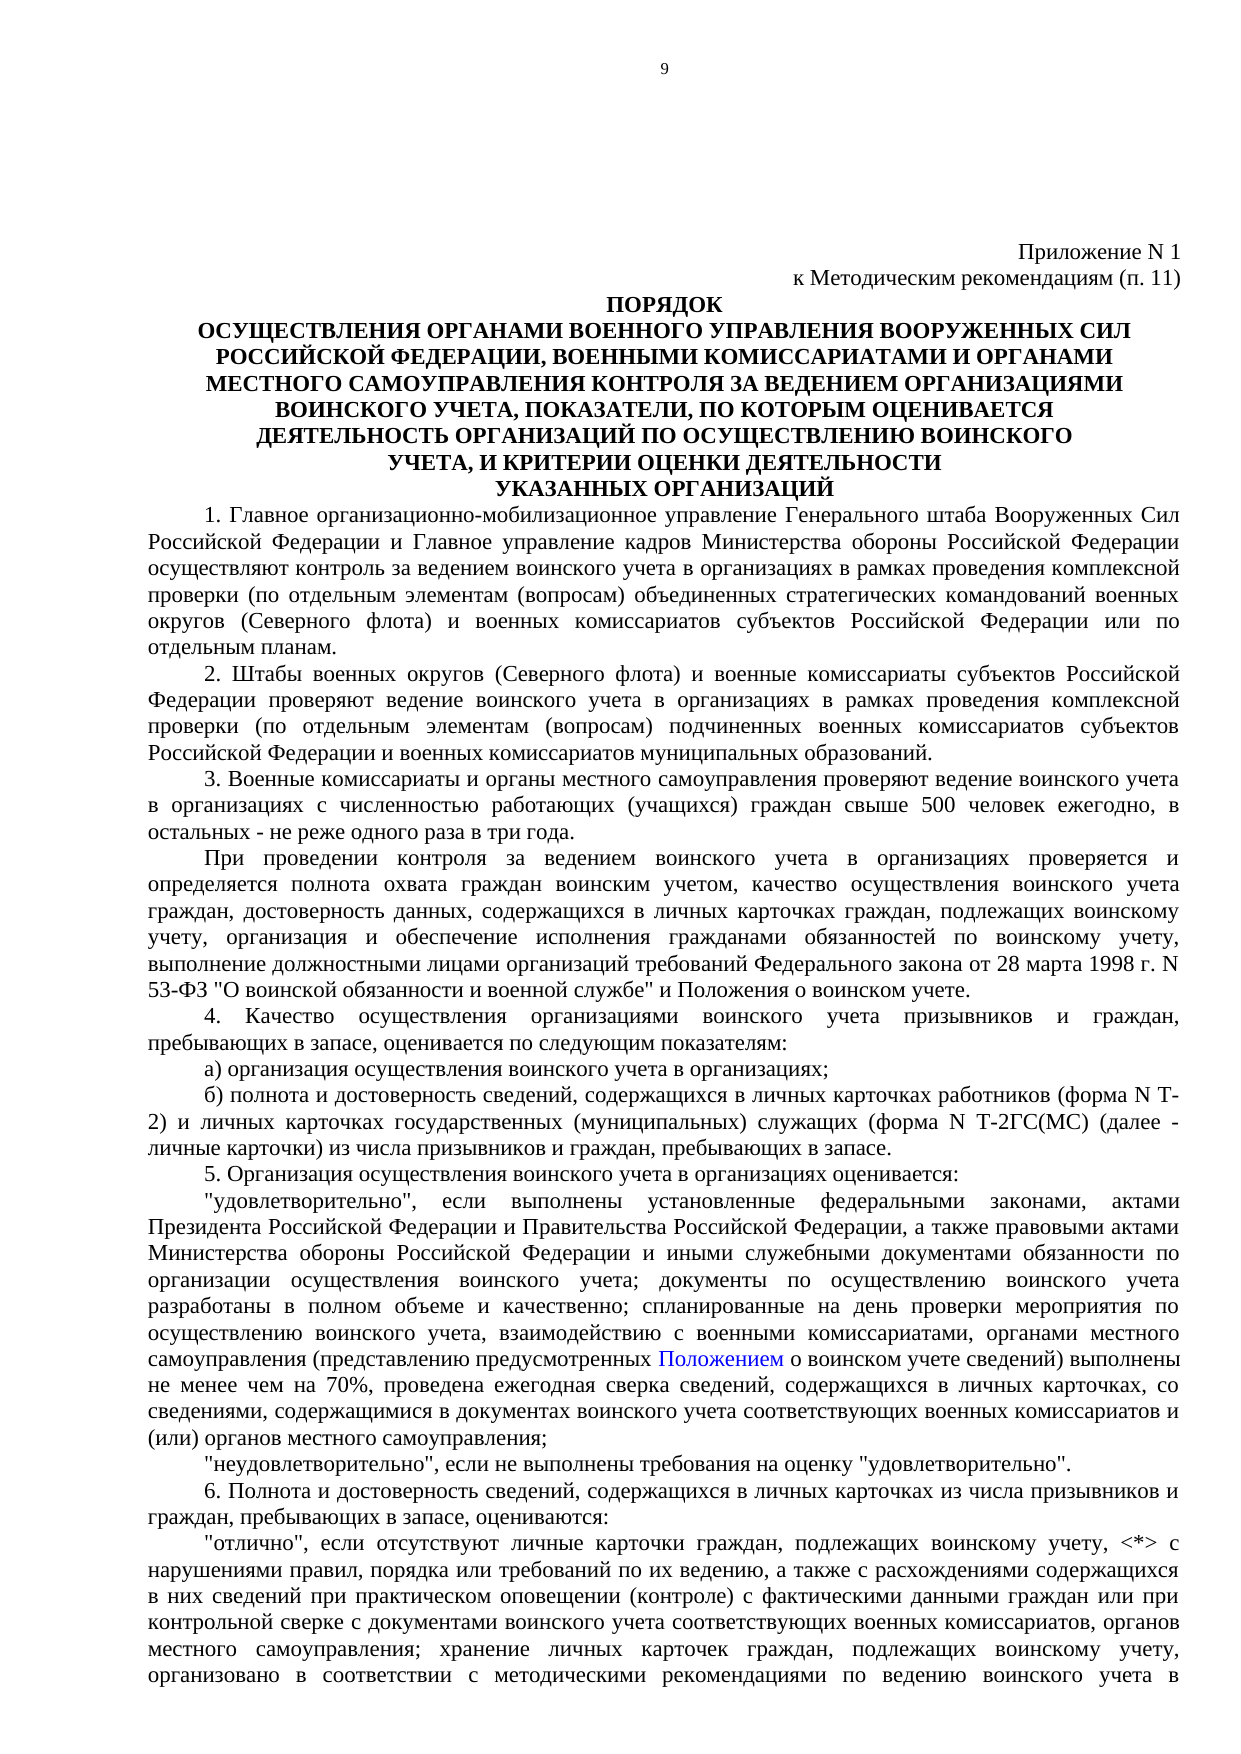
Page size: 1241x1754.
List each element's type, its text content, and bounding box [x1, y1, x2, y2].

title РОССИЙСКОЙ ФЕДЕРАЦИИ, ВОЕННЫМИ КОМИССАРИАТАМИ И ОРГАНАМИ [148, 343, 1181, 370]
text "неудовлетворительно", если не выполнены требования на оценку "удовлетворительно". [148, 1450, 1181, 1477]
text а) организация осуществления воинского учета в организациях; [148, 1055, 1181, 1081]
text 1. Главное организационно-мобилизационное управление Генерального штаба Вооруженных Сил Российской Федерации и Главное управление кадров Министерства обороны Российской Федерации осуществляют контроль за ведением воинского учета в организациях в рамках проведения комплексной проверки (по отдельным элементам (вопросам) объединенных стратегических командований военных округов (Северного флота) и военных комиссариатов субъектов Российской Федерации или по отдельным планам. [148, 502, 1181, 660]
title ПОРЯДОК [148, 291, 1181, 317]
title ВОИНСКОГО УЧЕТА, ПОКАЗАТЕЛИ, ПО КОТОРЫМ ОЦЕНИВАЕТСЯ [148, 396, 1181, 422]
text б) полнота и достоверность сведений, содержащихся в личных карточках работников (форма N Т-2) и личных карточках государственных (муниципальных) служащих (форма N Т-2ГС(МС) (далее - личные карточки) из числа призывников и граждан, пребывающих в запасе. [148, 1081, 1181, 1160]
text При проведении контроля за ведением воинского учета в организациях проверяется и определяется полнота охвата граждан воинским учетом, качество осуществления воинского учета граждан, достоверность данных, содержащихся в личных карточках граждан, подлежащих воинскому учету, организация и обеспечение исполнения гражданами обязанностей по воинскому учету, выполнение должностными лицами организаций требований Федерального закона от 28 марта 1998 г. N 53-ФЗ "О воинской обязанности и военной службе" и Положения о воинском учете. [148, 844, 1181, 1002]
text 4. Качество осуществления организациями воинского учета призывников и граждан, пребывающих в запасе, оценивается по следующим показателям: [148, 1002, 1181, 1055]
text Приложение N 1 [148, 238, 1181, 264]
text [148, 1529, 1181, 1687]
text "удовлетворительно", если выполнены установленные федеральными законами, актами Президента Российской Федерации и Правительства Российской Федерации, а также правовыми актами Министерства обороны Российской Федерации и иными служебными документами обязанности по организации осуществления воинского учета; документы по осуществлению воинского учета разработаны в полном объеме и качественно; спланированные на день проверки мероприятия по осуществлению воинского учета, взаимодействию с военными комиссариатами, органами местного самоуправления (представлению предусмотренных Положением о воинском учете сведений) выполнены не менее чем на 70%, проведена ежегодная сверка сведений, содержащихся в личных карточках, со сведениями, содержащимися в документах воинского учета соответствующих военных комиссариатов и (или) органов местного самоуправления; [148, 1187, 1181, 1450]
text 2. Штабы военных округов (Северного флота) и военные комиссариаты субъектов Российской Федерации проверяют ведение воинского учета в организациях в рамках проведения комплексной проверки (по отдельным элементам (вопросам) подчиненных военных комиссариатов субъектов Российской Федерации и военных комиссариатов муниципальных образований. [148, 660, 1181, 765]
text 5. Организация осуществления воинского учета в организациях оценивается: [148, 1160, 1181, 1187]
title ОСУЩЕСТВЛЕНИЯ ОРГАНАМИ ВОЕННОГО УПРАВЛЕНИЯ ВООРУЖЕННЫХ СИЛ [148, 317, 1181, 343]
title ДЕЯТЕЛЬНОСТЬ ОРГАНИЗАЦИЙ ПО ОСУЩЕСТВЛЕНИЮ ВОИНСКОГО [148, 422, 1181, 449]
text к Методическим рекомендациям (п. 11) [148, 264, 1181, 291]
title МЕСТНОГО САМОУПРАВЛЕНИЯ КОНТРОЛЯ ЗА ВЕДЕНИЕМ ОРГАНИЗАЦИЯМИ [148, 370, 1181, 396]
text 3. Военные комиссариаты и органы местного самоуправления проверяют ведение воинского учета в организациях с численностью работающих (учащихся) граждан свыше 500 человек ежегодно, в остальных - не реже одного раза в три года. [148, 765, 1181, 844]
title УКАЗАННЫХ ОРГАНИЗАЦИЙ [148, 475, 1181, 502]
title УЧЕТА, И КРИТЕРИИ ОЦЕНКИ ДЕЯТЕЛЬНОСТИ [148, 449, 1181, 475]
text 6. Полнота и достоверность сведений, содержащихся в личных карточках из числа призывников и граждан, пребывающих в запасе, оцениваются: [148, 1477, 1181, 1529]
